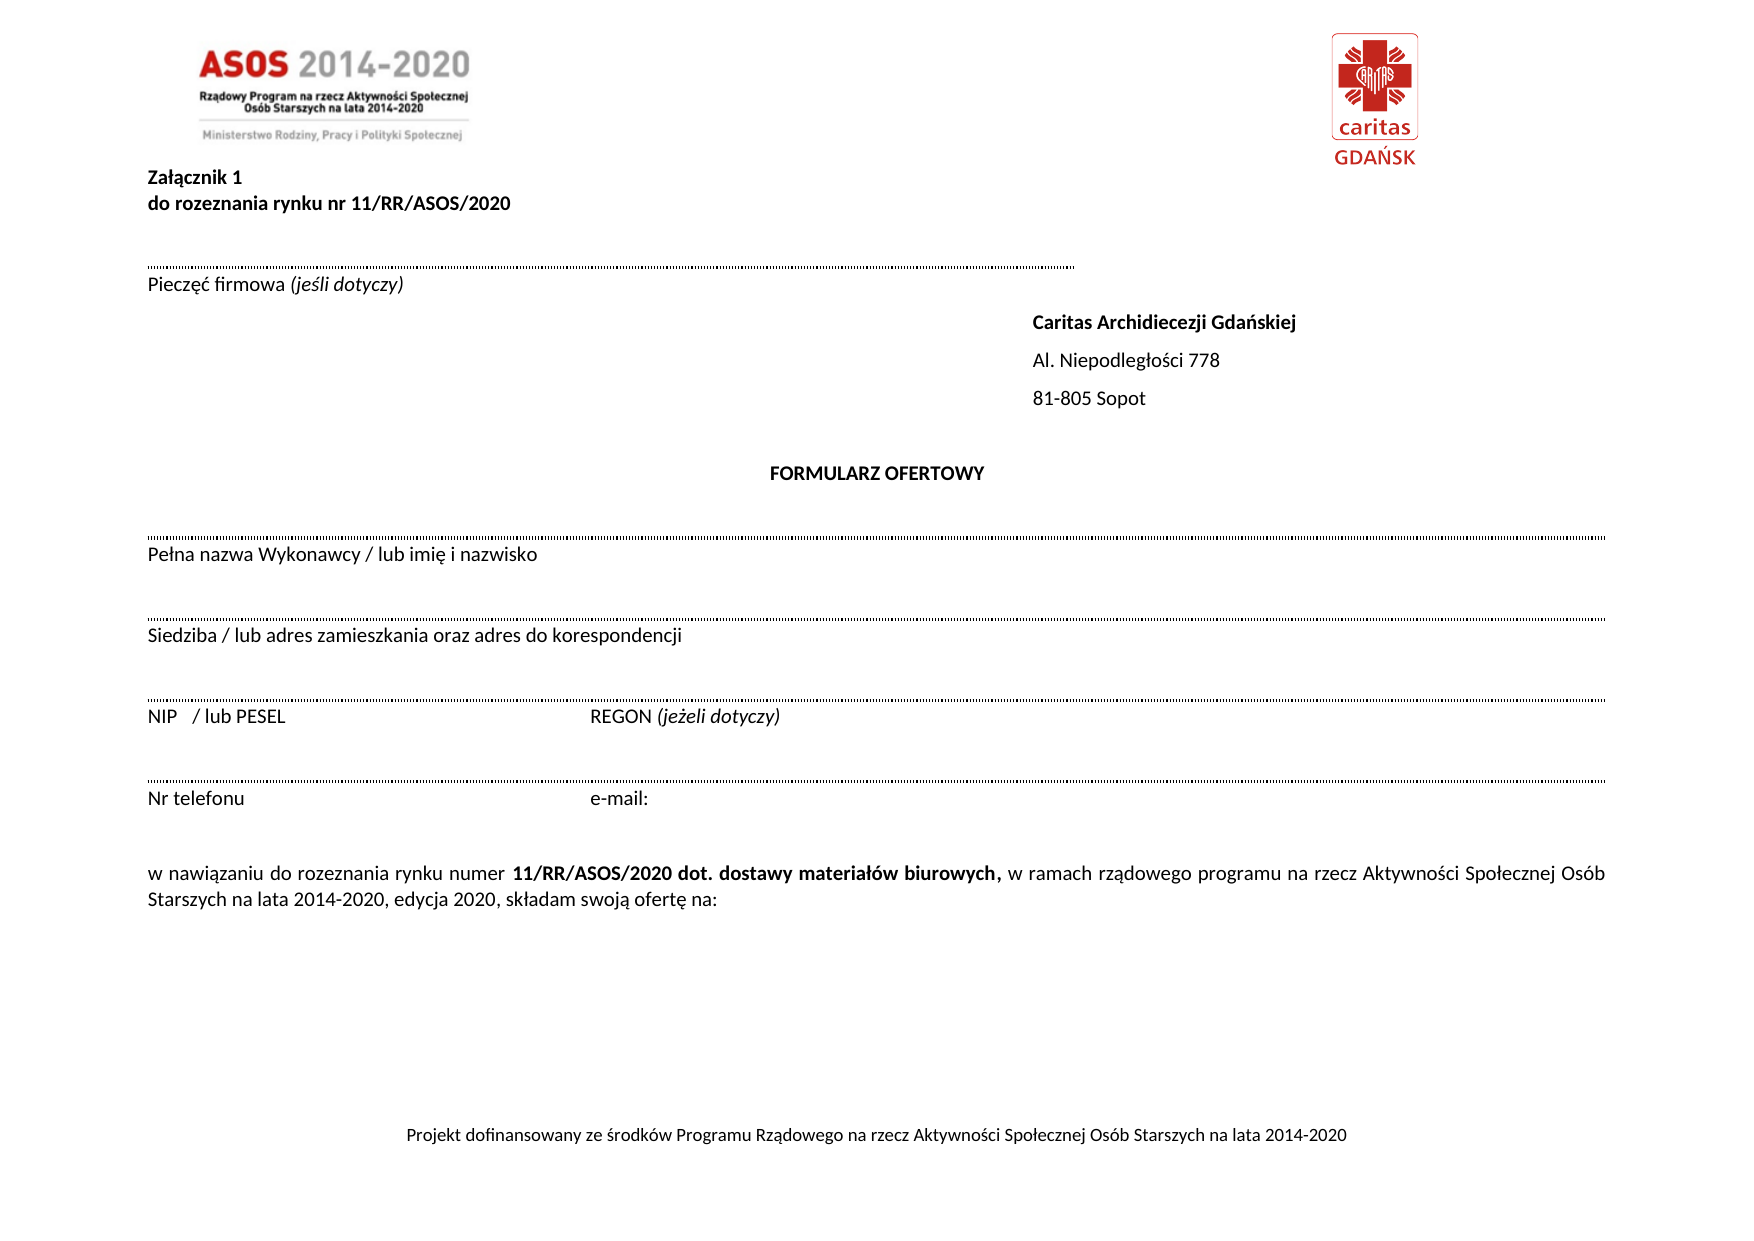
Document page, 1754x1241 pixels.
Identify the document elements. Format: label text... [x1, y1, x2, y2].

text 81-805 Sopot [990, 385, 1606, 410]
text Załącznik 1 do rozeznania rynku nr 11/RR/ASOS/2020 [148, 164, 1606, 215]
text FORMULARZ OFERTOWY [148, 461, 1606, 486]
picture [1331, 33, 1419, 165]
text Nr telefonu e-mail: [148, 779, 1606, 810]
text Siedziba / lub adres zamieszkania oraz adres do korespondencji [148, 617, 1606, 648]
text Pełna nazwa Wykonawcy / lub imię i nazwisko [148, 536, 1606, 567]
text Caritas Archidiecezji Gdańskiej [1018, 309, 1606, 334]
text Al. Niepodległości 778 [1004, 347, 1606, 372]
text Pieczęć firmowa (jeśli dotyczy) [148, 266, 1075, 296]
picture [147, 29, 512, 165]
text w nawiązaniu do rozeznania rynku numer 11/RR/ASOS/2020 dot. dostawy materiałów biurowych, w ramach rządowego programu na rzecz Aktywności Społecznej Osób Starszych na lata 2014-2020, edycja 2020, składam swoją ofertę na: [148, 861, 1606, 911]
text NIP / lub PESEL REGON (jeżeli dotyczy) [148, 698, 1606, 729]
